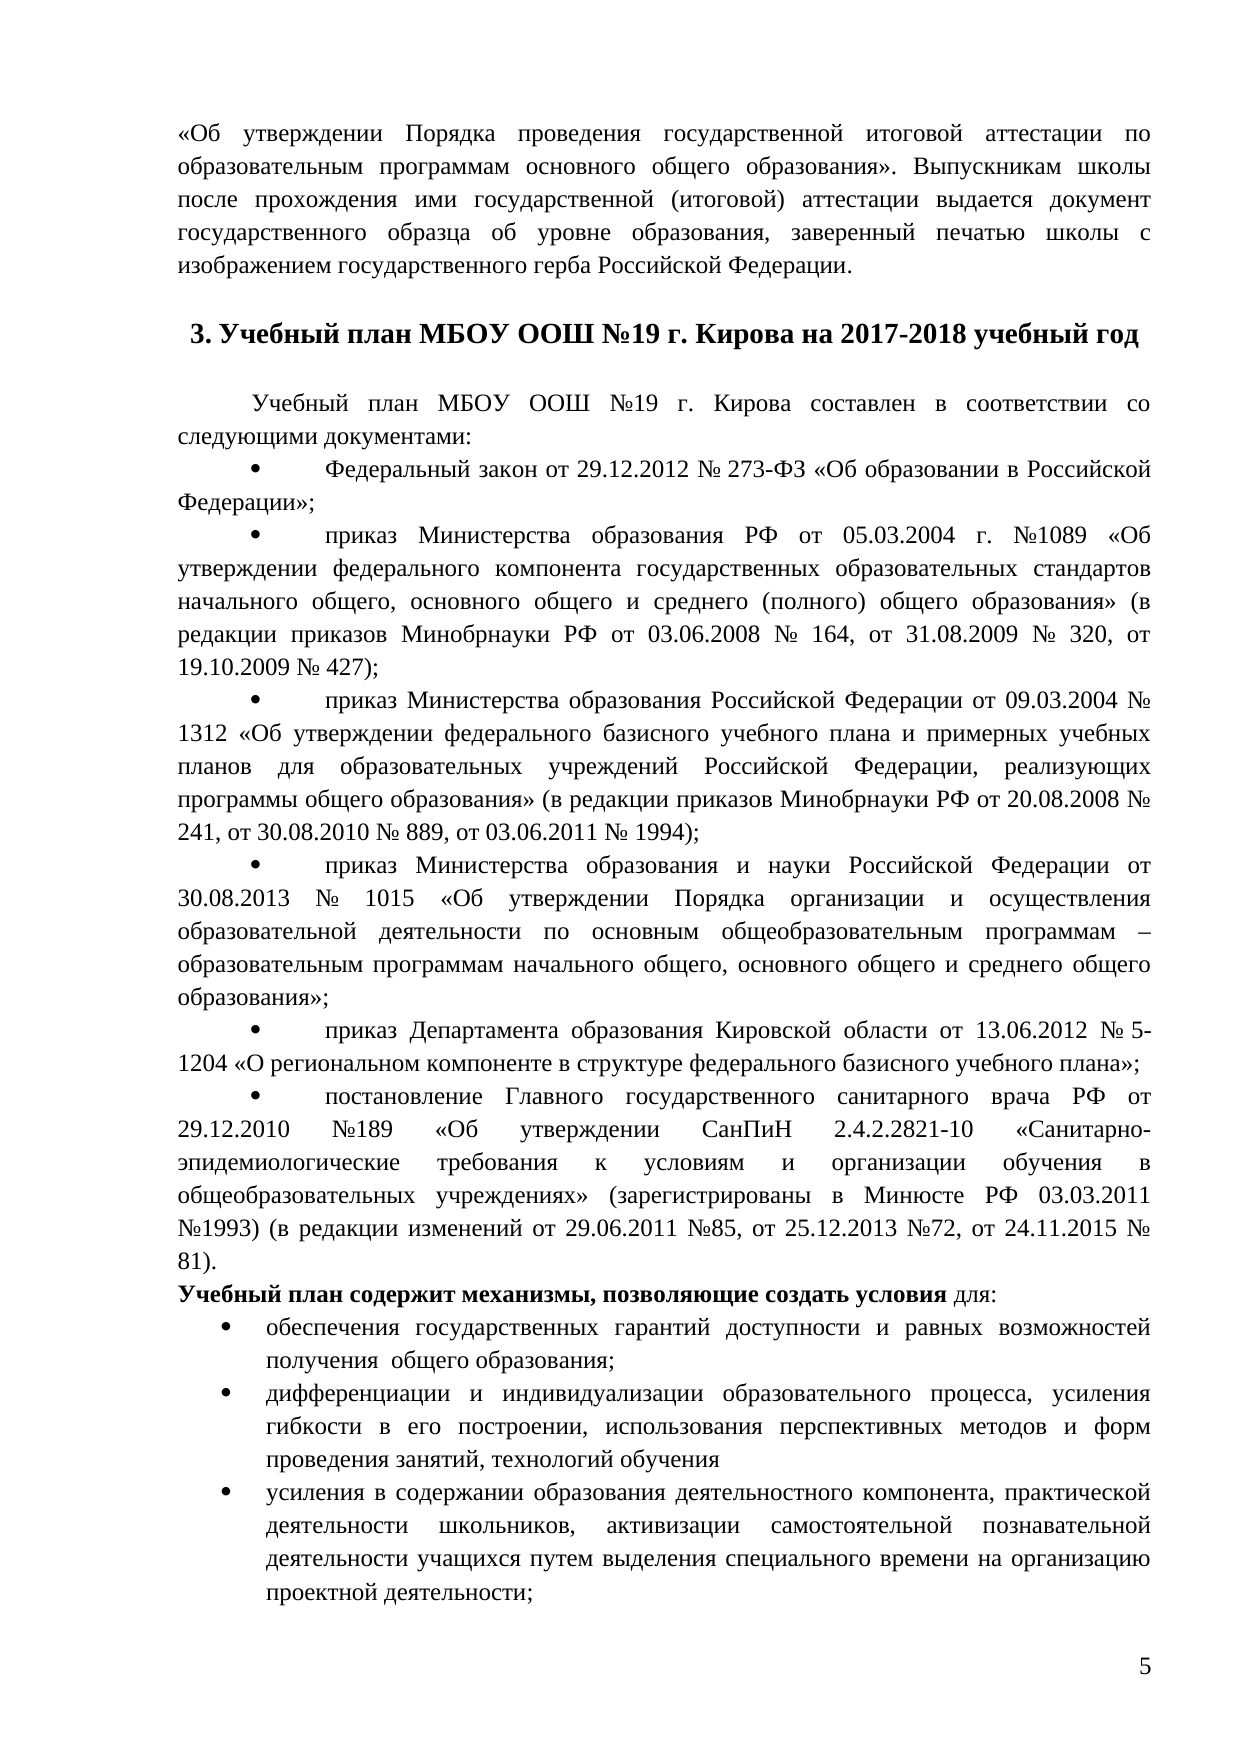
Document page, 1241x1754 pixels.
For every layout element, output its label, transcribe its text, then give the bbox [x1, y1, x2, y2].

list Федеральный закон от 29.12.2012 № 273-ФЗ «Об образовании в Российской Федерации»; [177, 454, 1152, 516]
list приказ Министерства образования и науки Российской Федерации от 30.08.2013 № 1015 «Об утверждении Порядка организации и осуществления образовательной деятельности по основным общеобразовательным программам – образовательным программам начального общего, основного общего и среднего общего образования»; [177, 850, 1152, 1011]
text Учебный план содержит механизмы, позволяющие создать условия для: [177, 1279, 1152, 1308]
list приказ Министерства образования Российской Федерации от 09.03.2004 № 1312 «Об утверждении федерального базисного учебного плана и примерных учебных планов для образовательных учреждений Российской Федерации, реализующих программы общего образования» (в редакции приказов Минобрнауки РФ от 20.08.2008 № 241, от 30.08.2010 № 889, от 03.06.2011 № 1994); [177, 685, 1152, 846]
list приказ Департамента образования Кировской области от 13.06.2012 № 5-1204 «О региональном компоненте в структуре федерального базисного учебного плана»; [177, 1015, 1152, 1077]
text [177, 118, 1152, 279]
list усиления в содержании образования деятельностного компонента, практической деятельности школьников, активизации самостоятельной познавательной деятельности учащихся путем выделения специального времени на организацию проектной деятельности; [222, 1477, 1152, 1605]
list обеспечения государственных гарантий доступности и равных возможностей получения общего образования; [222, 1312, 1152, 1374]
list дифференциации и индивидуализации образовательного процесса, усиления гибкости в его построении, использования перспективных методов и форм проведения занятий, технологий обучения [222, 1378, 1152, 1473]
text Учебный план МБОУ ООШ №19 г. Кирова составлен в соответствии со следующими документами: [177, 388, 1152, 449]
list приказ Министерства образования РФ от 05.03.2004 г. №1089 «Об утверждении федерального компонента государственных образовательных стандартов начального общего, основного общего и среднего (полного) общего образования» (в редакции приказов Минобрнауки РФ от 03.06.2008 № 164, от 31.08.2009 № 320, от 19.10.2009 № 427); [177, 520, 1152, 681]
list постановление Главного государственного санитарного врача РФ от 29.12.2010 №189 «Об утверждении СанПиН 2.4.2.2821-10 «Санитарно-эпидемиологические требования к условиям и организации обучения в общеобразовательных учреждениях» (зарегистрированы в Минюсте РФ 03.03.2011 №1993) (в редакции изменений от 29.06.2011 №85, от 25.12.2013 №72, от 24.11.2015 № 81). [177, 1081, 1152, 1275]
text 3. Учебный план МБОУ ООШ №19 г. Кирова на 2017-2018 учебный год [177, 316, 1152, 350]
